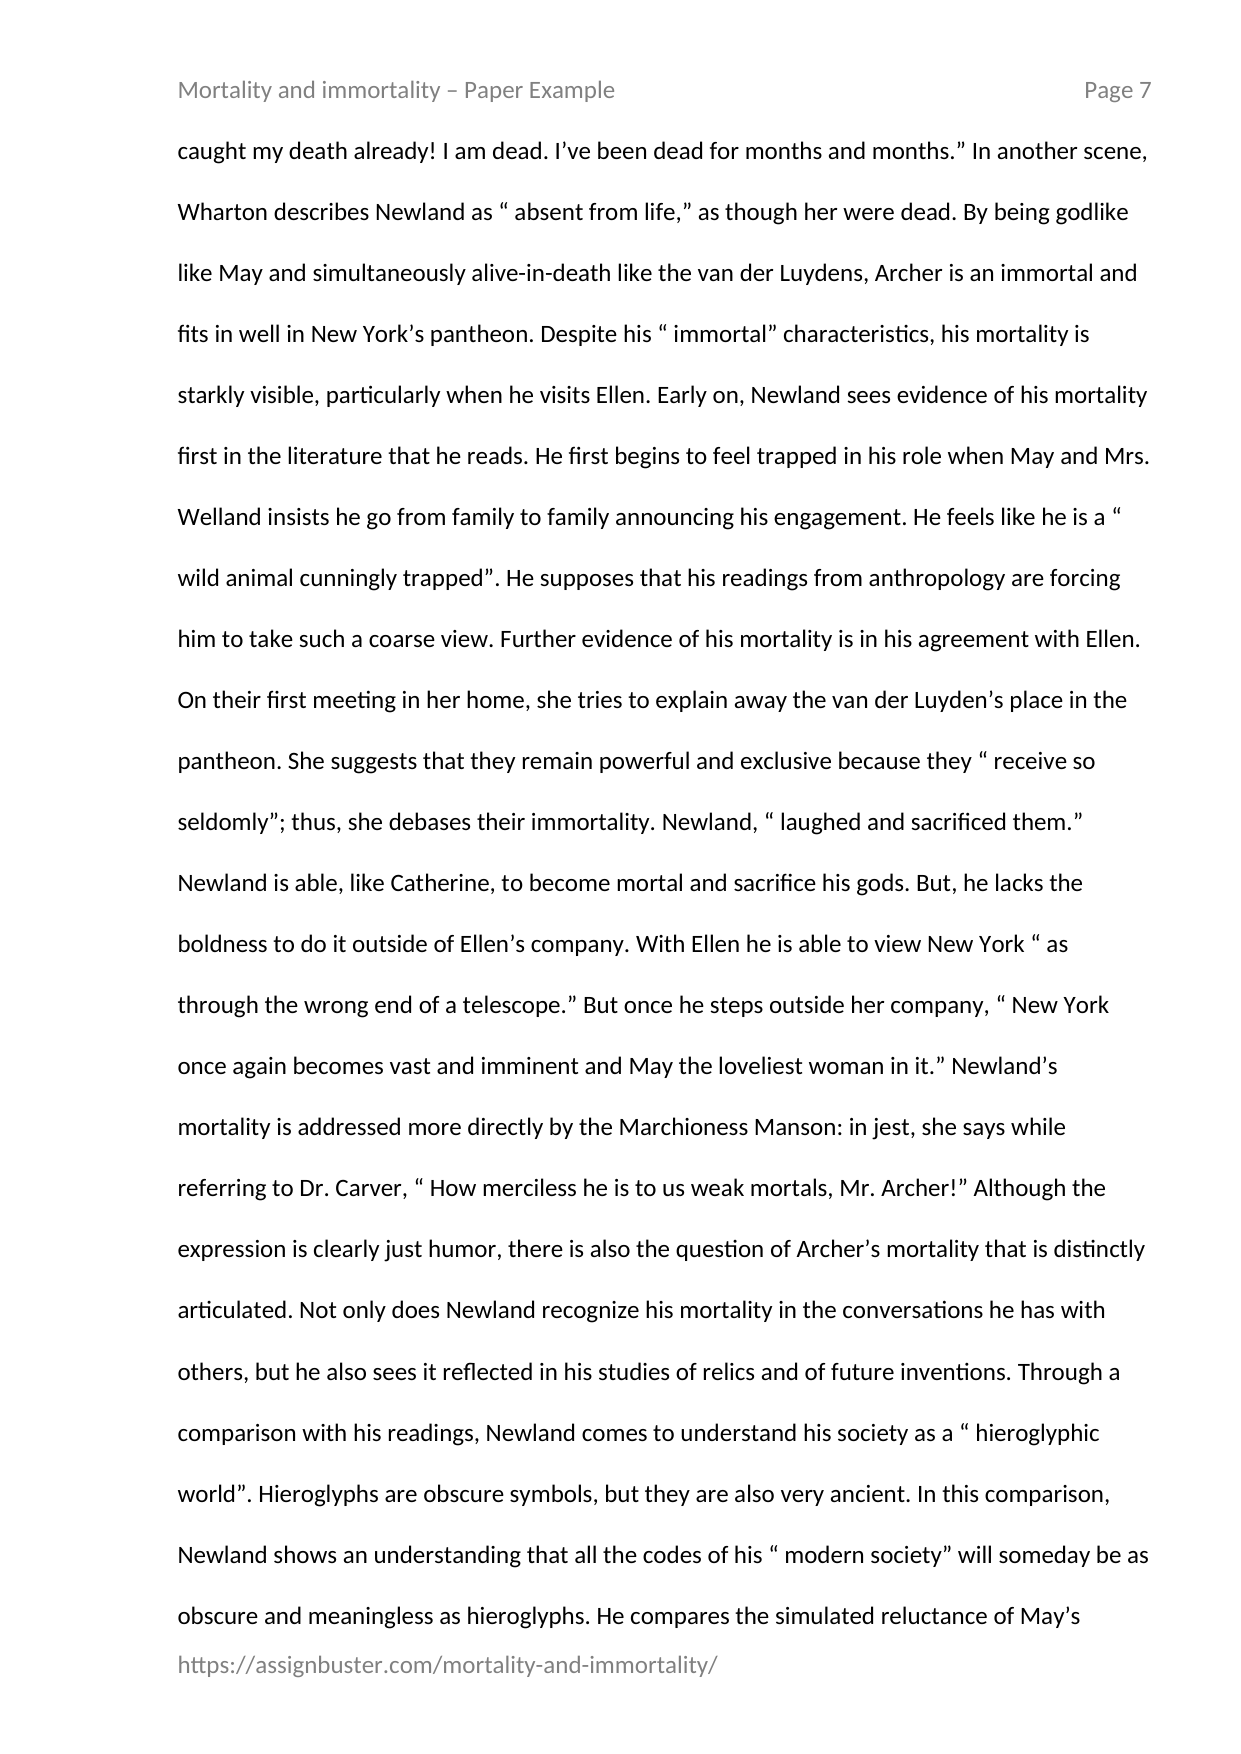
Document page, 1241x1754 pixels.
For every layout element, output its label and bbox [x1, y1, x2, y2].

text [177, 135, 1152, 1630]
